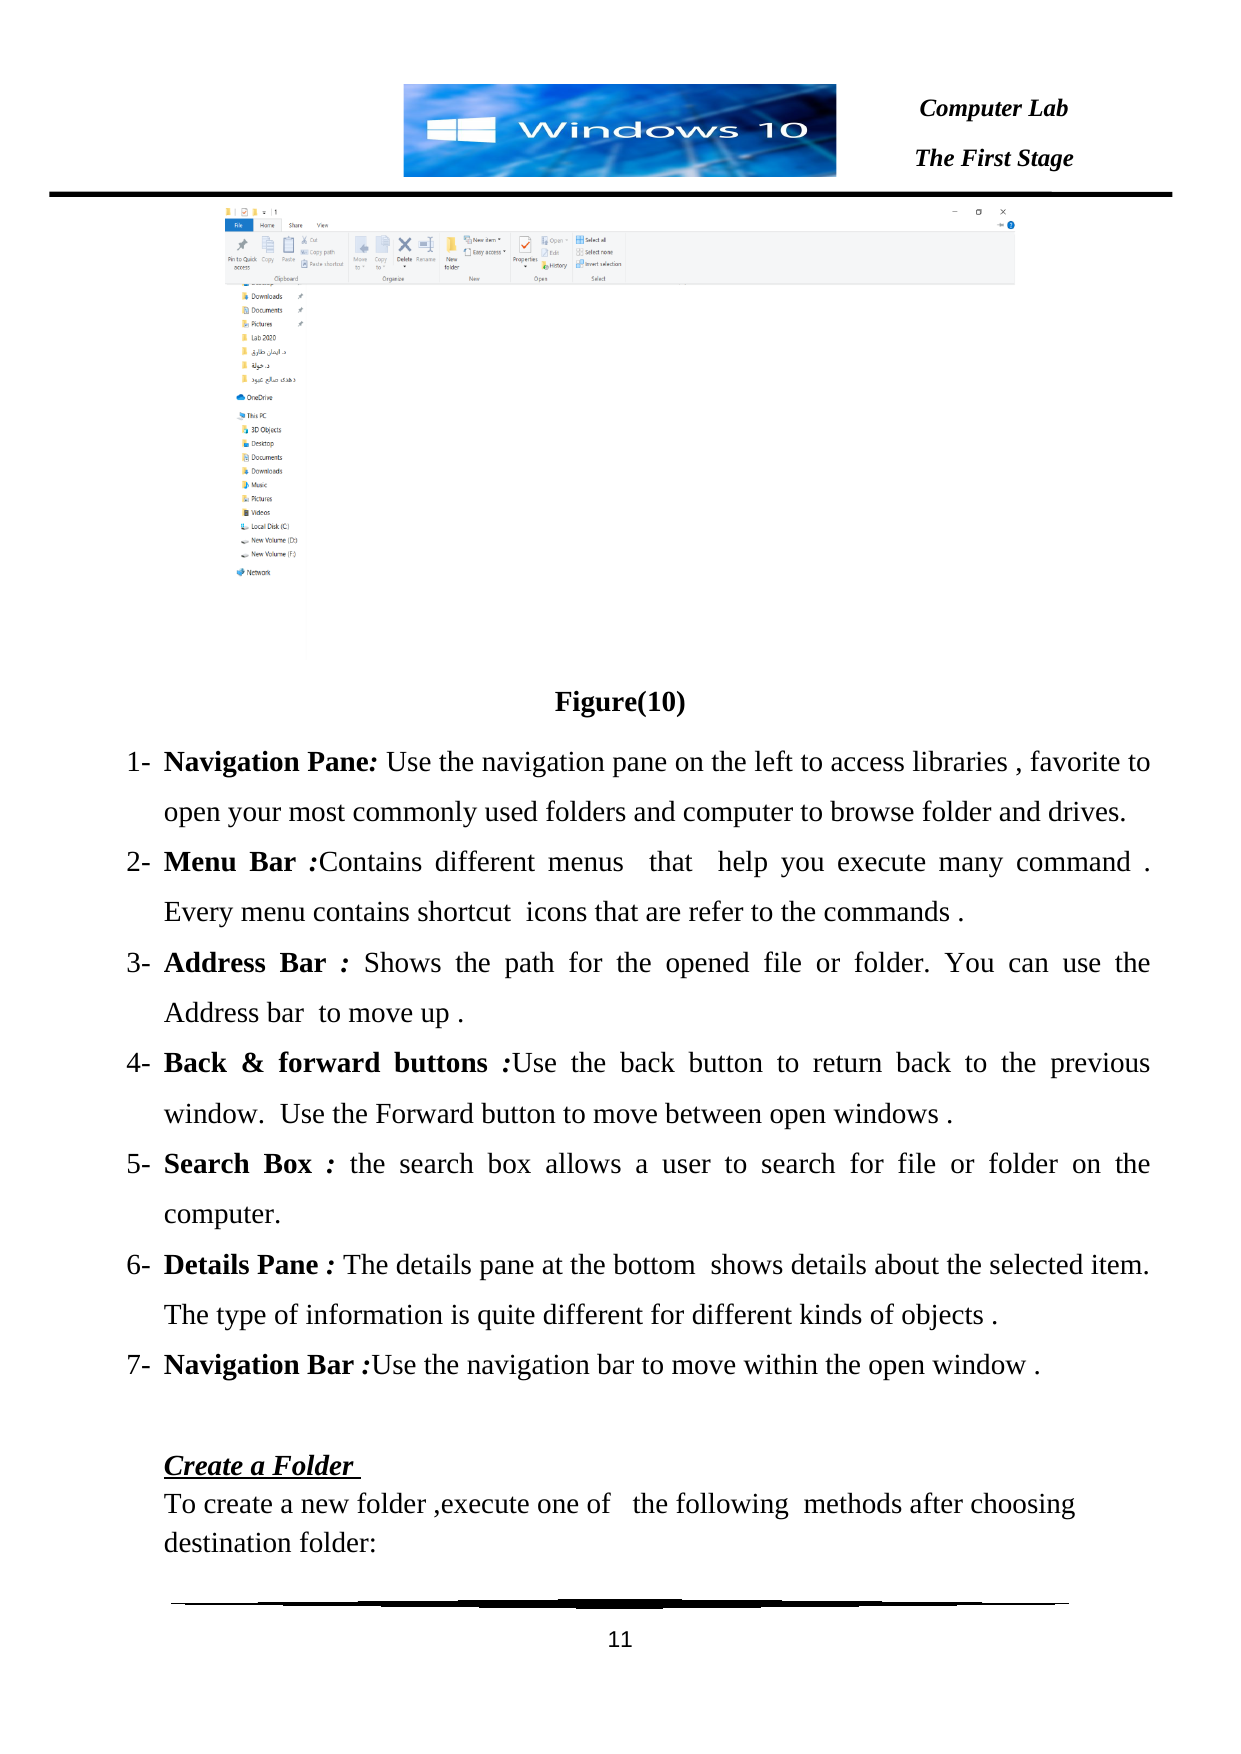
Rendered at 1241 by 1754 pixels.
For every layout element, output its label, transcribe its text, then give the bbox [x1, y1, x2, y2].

list Back & forward buttons :Use the back button to return back to the previous window. Use the Forward button to move between open windows . [126, 1046, 1152, 1129]
list Navigation Bar :Use the navigation bar to move within the open window . [126, 1347, 1152, 1381]
picture [403, 84, 837, 177]
list Address Bar : Shows the path for the opened file or folder. You can use the Address bar to move up . [126, 945, 1152, 1029]
list Details Pane : The details pane at the bottom shows details about the selected item. The type of information is quite different for different kinds of objects . [126, 1247, 1152, 1331]
text Figure(10) [89, 684, 1152, 718]
picture [225, 205, 1016, 660]
list Menu Bar :Contains different menus that help you execute many command . Every menu contains shortcut icons that are refer to the commands . [126, 844, 1152, 928]
list Create a Folder [164, 1448, 1152, 1482]
list Search Box : the search box allows a user to search for file or folder on the computer. [126, 1146, 1152, 1230]
list To create a new folder ,execute one of the following methods after choosing destination folder: [164, 1487, 1152, 1559]
list Navigation Pane: Use the navigation pane on the left to access libraries , favorite to open your most commonly used folders and computer to browse folder and drives. [126, 744, 1152, 827]
